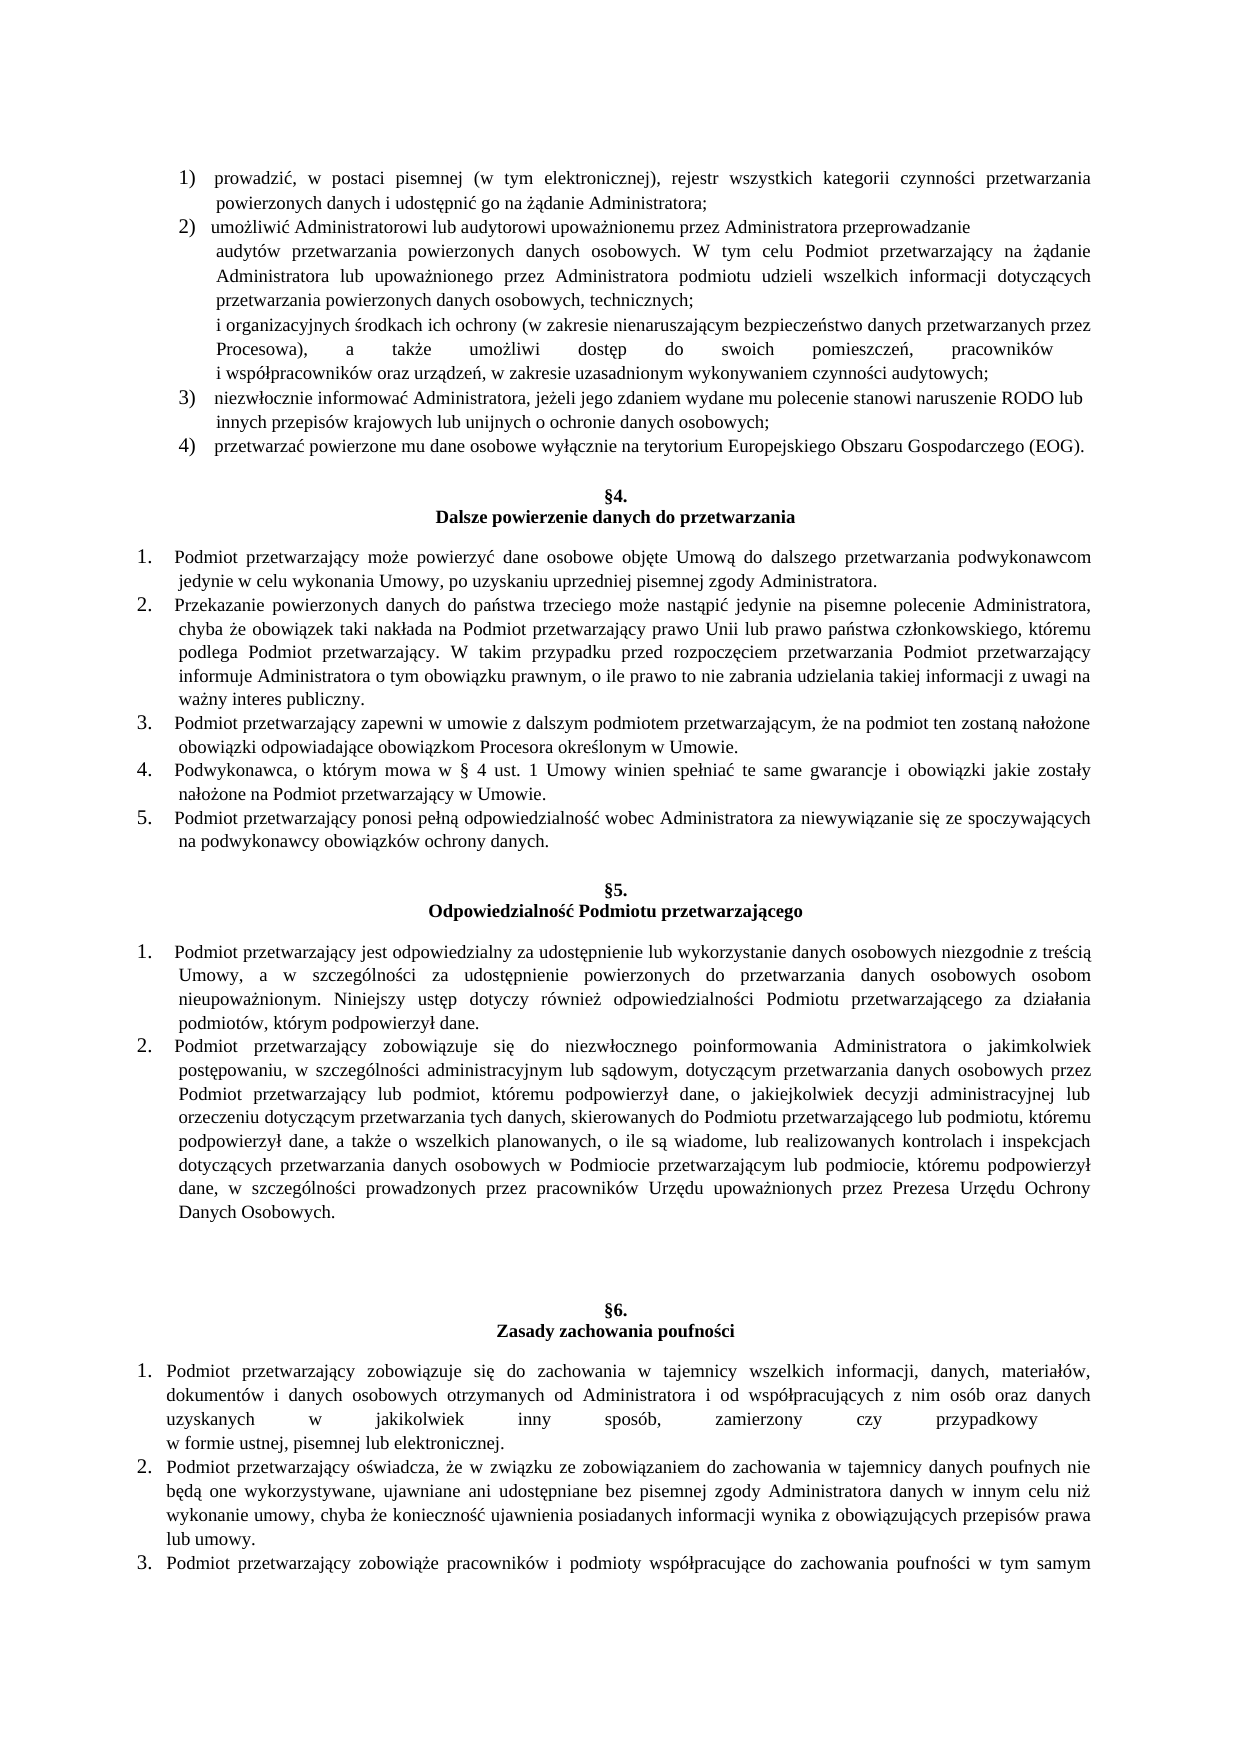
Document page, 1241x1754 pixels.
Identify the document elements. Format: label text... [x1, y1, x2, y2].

text audytów przetwarzania powierzonych danych osobowych. W tym celu Podmiot przetwarzający na żądanie Administratora lub upoważnionego przez Administratora podmiotu udzieli wszelkich informacji dotyczących przetwarzania powierzonych danych osobowych, technicznych; [216, 238, 1092, 312]
list Podmiot przetwarzający ponosi pełną odpowiedzialność wobec Administratora za niewywiązanie się ze spoczywających na podwykonawcy obowiązków ochrony danych. [137, 805, 1092, 852]
list Podwykonawca, o którym mowa w § 4 ust. 1 Umowy winien spełniać te same gwarancje i obowiązki jakie zostały nałożone na Podmiot przetwarzający w Umowie. [137, 758, 1092, 805]
text §6. [139, 1298, 1092, 1321]
list Podmiot przetwarzający może powierzyć dane osobowe objęte Umową do dalszego przetwarzania podwykonawcom jedynie w celu wykonania Umowy, po uzyskaniu uprzedniej pisemnej zgody Administratora. [137, 545, 1092, 592]
text Odpowiedzialność Podmiotu przetwarzającego [139, 901, 1092, 922]
list Podmiot przetwarzający zapewni w umowie z dalszym podmiotem przetwarzającym, że na podmiot ten zostaną nałożone obowiązki odpowiadające obowiązkom Procesora określonym w Umowie. [137, 711, 1092, 758]
list umożliwić Administratorowi lub audytorowi upoważnionemu przez Administratora przeprowadzanie [178, 214, 1092, 238]
list Podmiot przetwarzający jest odpowiedzialny za udostępnienie lub wykorzystanie danych osobowych niezgodnie z treścią Umowy, a w szczególności za udostępnienie powierzonych do przetwarzania danych osobowych osobom nieupoważnionym. Niniejszy ustęp dotyczy również odpowiedzialności Podmiotu przetwarzającego za działania podmiotów, którym podpowierzył dane. [137, 939, 1092, 1034]
list Przekazanie powierzonych danych do państwa trzeciego może nastąpić jedynie na pisemne polecenie Administratora, chyba że obowiązek taki nakłada na Podmiot przetwarzający prawo Unii lub prawo państwa członkowskiego, któremu podlega Podmiot przetwarzający. W takim przypadku przed rozpoczęciem przetwarzania Podmiot przetwarzający informuje Administratora o tym obowiązku prawnym, o ile prawo to nie zabrania udzielania takiej informacji z uwagi na ważny interes publiczny. [137, 592, 1092, 711]
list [137, 1550, 1092, 1574]
text §5. [139, 878, 1092, 901]
list Podmiot przetwarzający oświadcza, że w związku ze zobowiązaniem do zachowania w tajemnicy danych poufnych nie będą one wykorzystywane, ujawniane ani udostępniane bez pisemnej zgody Administratora danych w innym celu niż wykonanie umowy, chyba że konieczność ujawnienia posiadanych informacji wynika z obowiązujących przepisów prawa lub umowy. [137, 1454, 1092, 1550]
text Zasady zachowania poufności [139, 1321, 1092, 1342]
text §4. [139, 484, 1092, 507]
list Podmiot przetwarzający zobowiązuje się do zachowania w tajemnicy wszelkich informacji, danych, materiałów, dokumentów i danych osobowych otrzymanych od Administratora i od współpracujących z nim osób oraz danych uzyskanych w jakikolwiek inny sposób, zamierzony czy przypadkowy w formie ustnej, pisemnej lub elektronicznej. [137, 1359, 1092, 1454]
list prowadzić, w postaci pisemnej (w tym elektronicznej), rejestr wszystkich kategorii czynności przetwarzania powierzonych danych i udostępnić go na żądanie Administratora; [178, 165, 1092, 214]
list przetwarzać powierzone mu dane osobowe wyłącznie na terytorium Europejskiego Obszaru Gospodarczego (EOG). [178, 433, 1092, 458]
text Dalsze powierzenie danych do przetwarzania [139, 507, 1092, 528]
text i organizacyjnych środkach ich ochrony (w zakresie nienaruszającym bezpieczeństwo danych przetwarzanych przez Procesowa), a także umożliwi dostęp do swoich pomieszczeń, pracowników i współpracowników oraz urządzeń, w zakresie uzasadnionym wykonywaniem czynności audytowych; [216, 312, 1092, 385]
list niezwłocznie informować Administratora, jeżeli jego zdaniem wydane mu polecenie stanowi naruszenie RODO lub innych przepisów krajowych lub unijnych o ochronie danych osobowych; [178, 385, 1092, 433]
list Podmiot przetwarzający zobowiązuje się do niezwłocznego poinformowania Administratora o jakimkolwiek postępowaniu, w szczególności administracyjnym lub sądowym, dotyczącym przetwarzania danych osobowych przez Podmiot przetwarzający lub podmiot, któremu podpowierzył dane, o jakiejkolwiek decyzji administracyjnej lub orzeczeniu dotyczącym przetwarzania tych danych, skierowanych do Podmiotu przetwarzającego lub podmiotu, któremu podpowierzył dane, a także o wszelkich planowanych, o ile są wiadome, lub realizowanych kontrolach i inspekcjach dotyczących przetwarzania danych osobowych w Podmiocie przetwarzającym lub podmiocie, któremu podpowierzył dane, w szczególności prowadzonych przez pracowników Urzędu upoważnionych przez Prezesa Urzędu Ochrony Danych Osobowych. [137, 1034, 1092, 1223]
